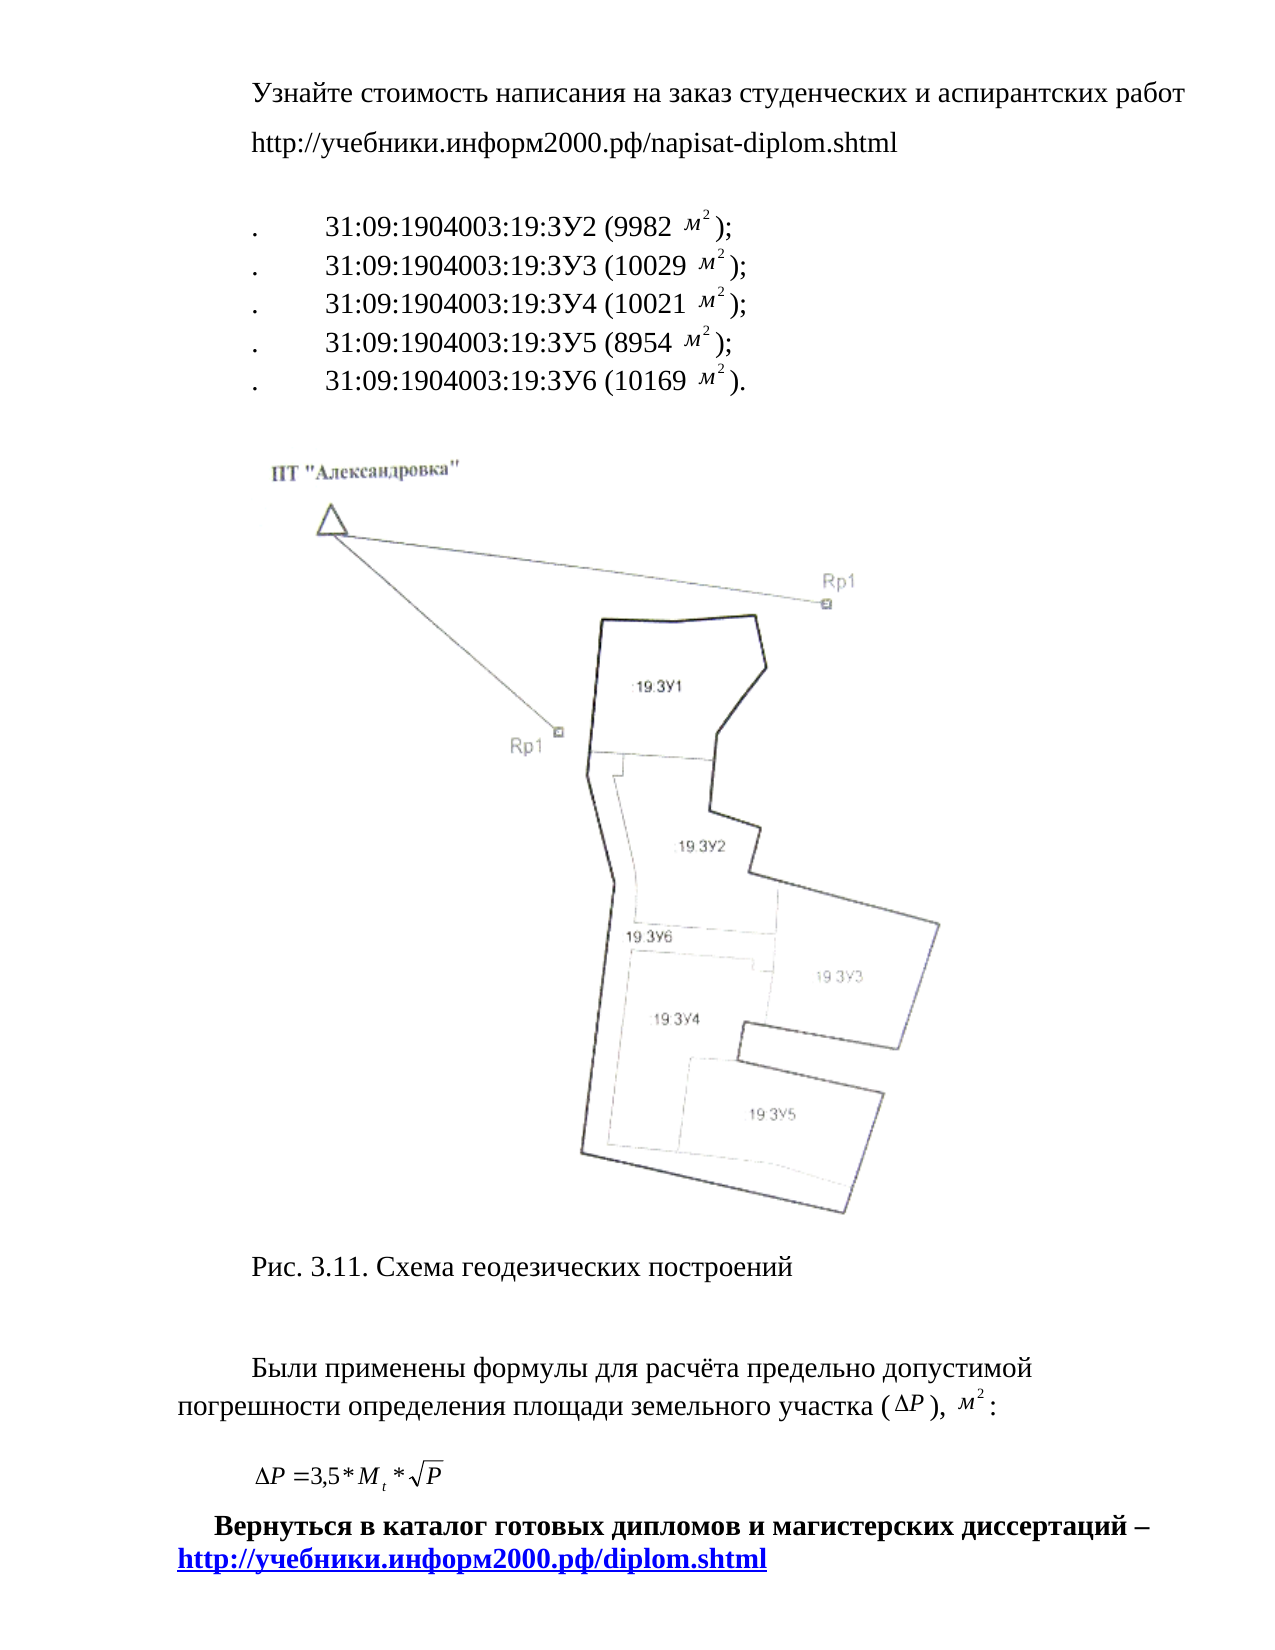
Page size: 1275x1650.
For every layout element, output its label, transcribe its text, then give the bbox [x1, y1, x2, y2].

text . 31:09:1904003:19:ЗУ3 (10029 ); [177, 243, 1186, 281]
text . 31:09:1904003:19:ЗУ5 (8954 ); [177, 320, 1186, 358]
text . 31:09:1904003:19:ЗУ4 (10021 ); [177, 281, 1186, 320]
text Рис. 3.11. Схема геодезических построений [177, 1249, 1186, 1283]
text Были применены формулы для расчёта предельно допустимой погрешности определения площади земельного участка (), : [177, 1350, 1186, 1422]
picture [251, 447, 963, 1235]
text . 31:09:1904003:19:ЗУ2 (9982 ); [177, 204, 1186, 243]
text . 31:09:1904003:19:ЗУ6 (10169 ). [177, 358, 1186, 397]
